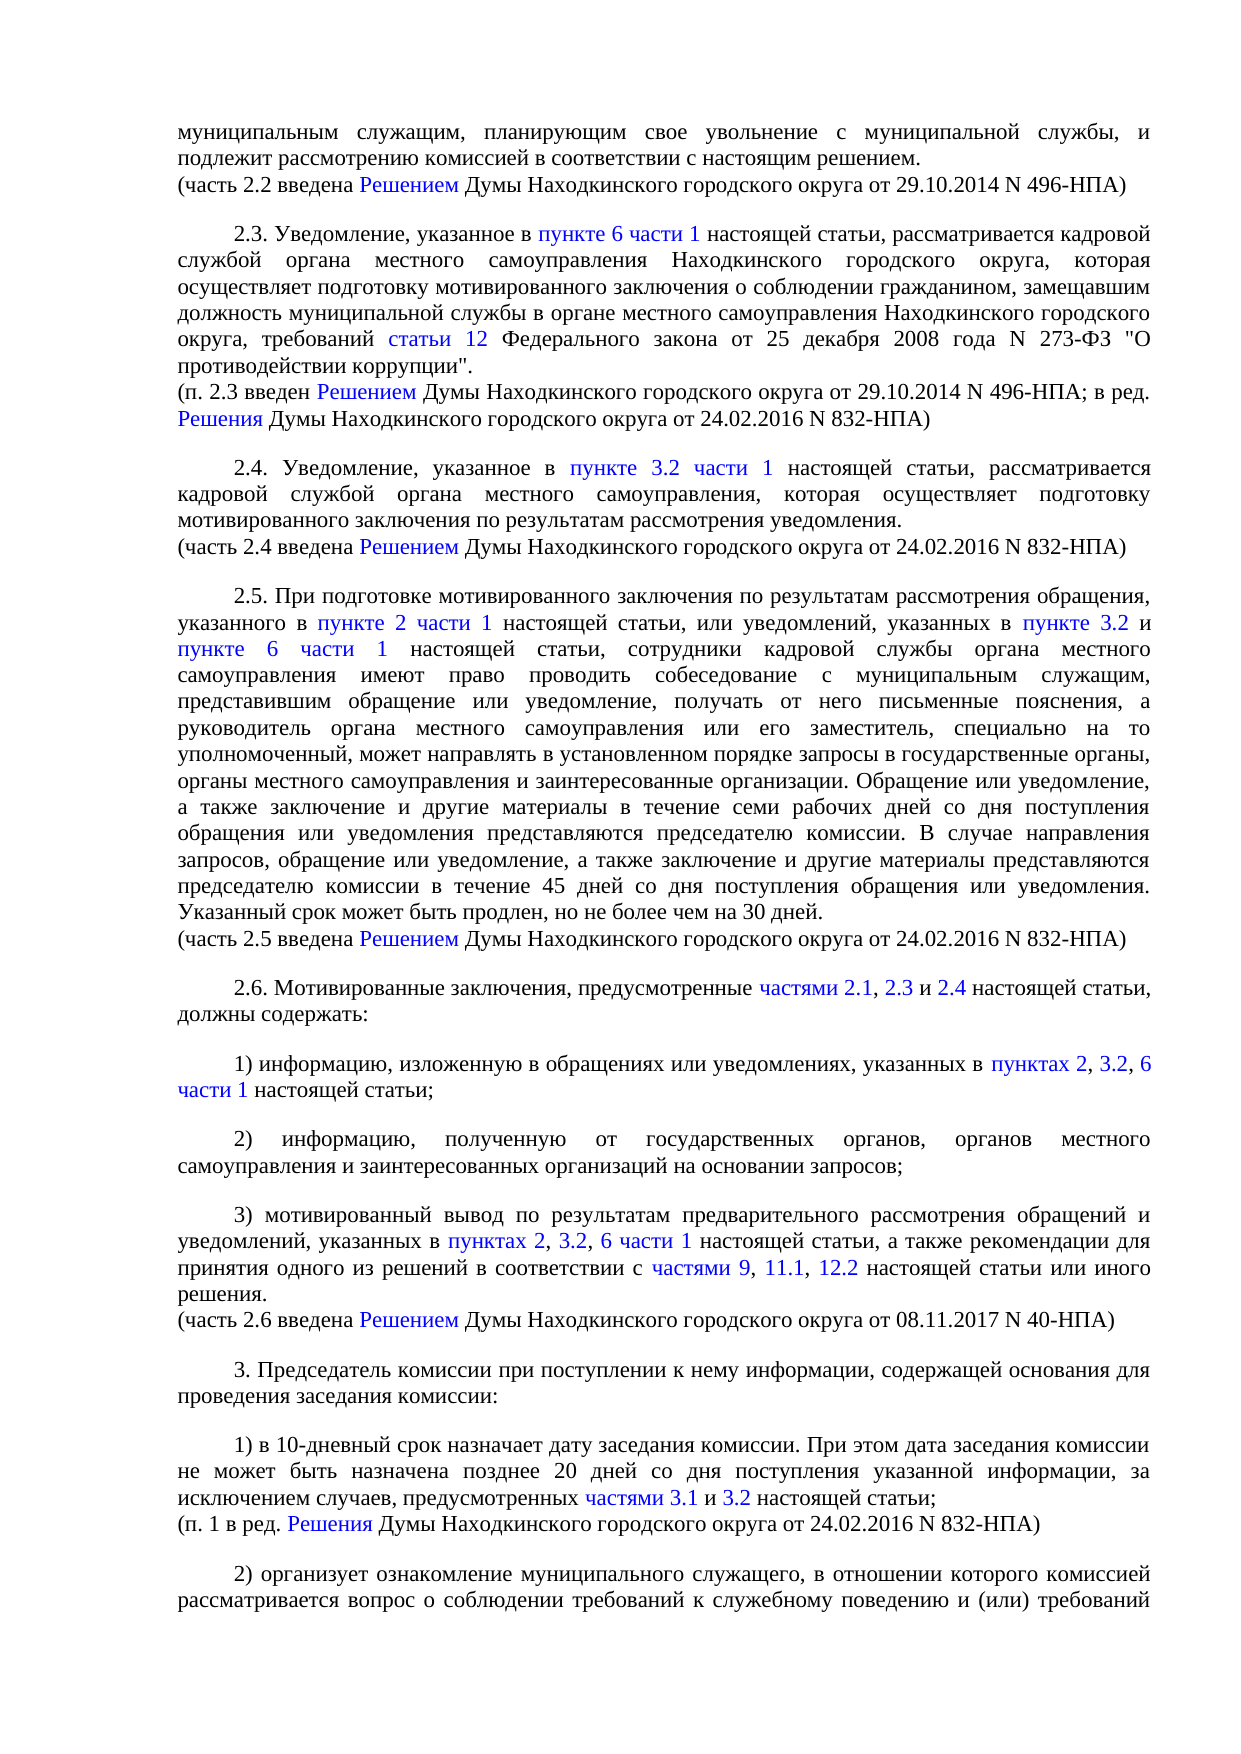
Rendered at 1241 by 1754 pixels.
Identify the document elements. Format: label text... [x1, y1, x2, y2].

text 1) в 10-дневный срок назначает дату заседания комиссии. При этом дата заседания комиссии не может быть назначена позднее 20 дней со дня поступления указанной информации, за исключением случаев, предусмотренных частями 3.1 и 3.2 настоящей статьи; [177, 1431, 1152, 1510]
text (часть 2.5 введена Решением Думы Находкинского городского округа от 24.02.2016 N 832-НПА) [177, 925, 1152, 951]
text 2.3. Уведомление, указанное в пункте 6 части 1 настоящей статьи, рассматривается кадровой службой органа местного самоуправления Находкинского городского округа, которая осуществляет подготовку мотивированного заключения о соблюдении гражданином, замещавшим должность муниципальной службы в органе местного самоуправления Находкинского городского округа, требований статьи 12 Федерального закона от 25 декабря 2008 года N 273-ФЗ "О противодействии коррупции". [177, 220, 1152, 378]
text 2.6. Мотивированные заключения, предусмотренные частями 2.1, 2.3 и 2.4 настоящей статьи, должны содержать: [177, 974, 1152, 1027]
text (часть 2.2 введена Решением Думы Находкинского городского округа от 29.10.2014 N 496-НПА) [177, 171, 1152, 197]
text (часть 2.6 введена Решением Думы Находкинского городского округа от 08.11.2017 N 40-НПА) [177, 1306, 1152, 1333]
text (часть 2.4 введена Решением Думы Находкинского городского округа от 24.02.2016 N 832-НПА) [177, 533, 1152, 559]
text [177, 1559, 1152, 1612]
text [177, 118, 1152, 171]
text (п. 2.3 введен Решением Думы Находкинского городского округа от 29.10.2014 N 496-НПА; в ред. Решения Думы Находкинского городского округа от 24.02.2016 N 832-НПА) [177, 378, 1152, 431]
text (п. 1 в ред. Решения Думы Находкинского городского округа от 24.02.2016 N 832-НПА) [177, 1510, 1152, 1537]
text 3. Председатель комиссии при поступлении к нему информации, содержащей основания для проведения заседания комиссии: [177, 1356, 1152, 1408]
text 2) информацию, полученную от государственных органов, органов местного самоуправления и заинтересованных организаций на основании запросов; [177, 1125, 1152, 1178]
text 1) информацию, изложенную в обращениях или уведомлениях, указанных в пунктах 2, 3.2, 6 части 1 настоящей статьи; [177, 1050, 1152, 1102]
text 2.4. Уведомление, указанное в пункте 3.2 части 1 настоящей статьи, рассматривается кадровой службой органа местного самоуправления, которая осуществляет подготовку мотивированного заключения по результатам рассмотрения уведомления. [177, 454, 1152, 533]
text 3) мотивированный вывод по результатам предварительного рассмотрения обращений и уведомлений, указанных в пунктах 2, 3.2, 6 части 1 настоящей статьи, а также рекомендации для принятия одного из решений в соответствии с частями 9, 11.1, 12.2 настоящей статьи или иного решения. [177, 1201, 1152, 1306]
text 2.5. При подготовке мотивированного заключения по результатам рассмотрения обращения, указанного в пункте 2 части 1 настоящей статьи, или уведомлений, указанных в пункте 3.2 и пункте 6 части 1 настоящей статьи, сотрудники кадровой службы органа местного самоуправления имеют право проводить собеседование с муниципальным служащим, представившим обращение или уведомление, получать от него письменные пояснения, а руководитель органа местного самоуправления или его заместитель, специально на то уполномоченный, может направлять в установленном порядке запросы в государственные органы, органы местного самоуправления и заинтересованные организации. Обращение или уведомление, а также заключение и другие материалы в течение семи рабочих дней со дня поступления обращения или уведомления представляются председателю комиссии. В случае направления запросов, обращение или уведомление, а также заключение и другие материалы представляются председателю комиссии в течение 45 дней со дня поступления обращения или уведомления. Указанный срок может быть продлен, но не более чем на 30 дней. [177, 582, 1152, 925]
